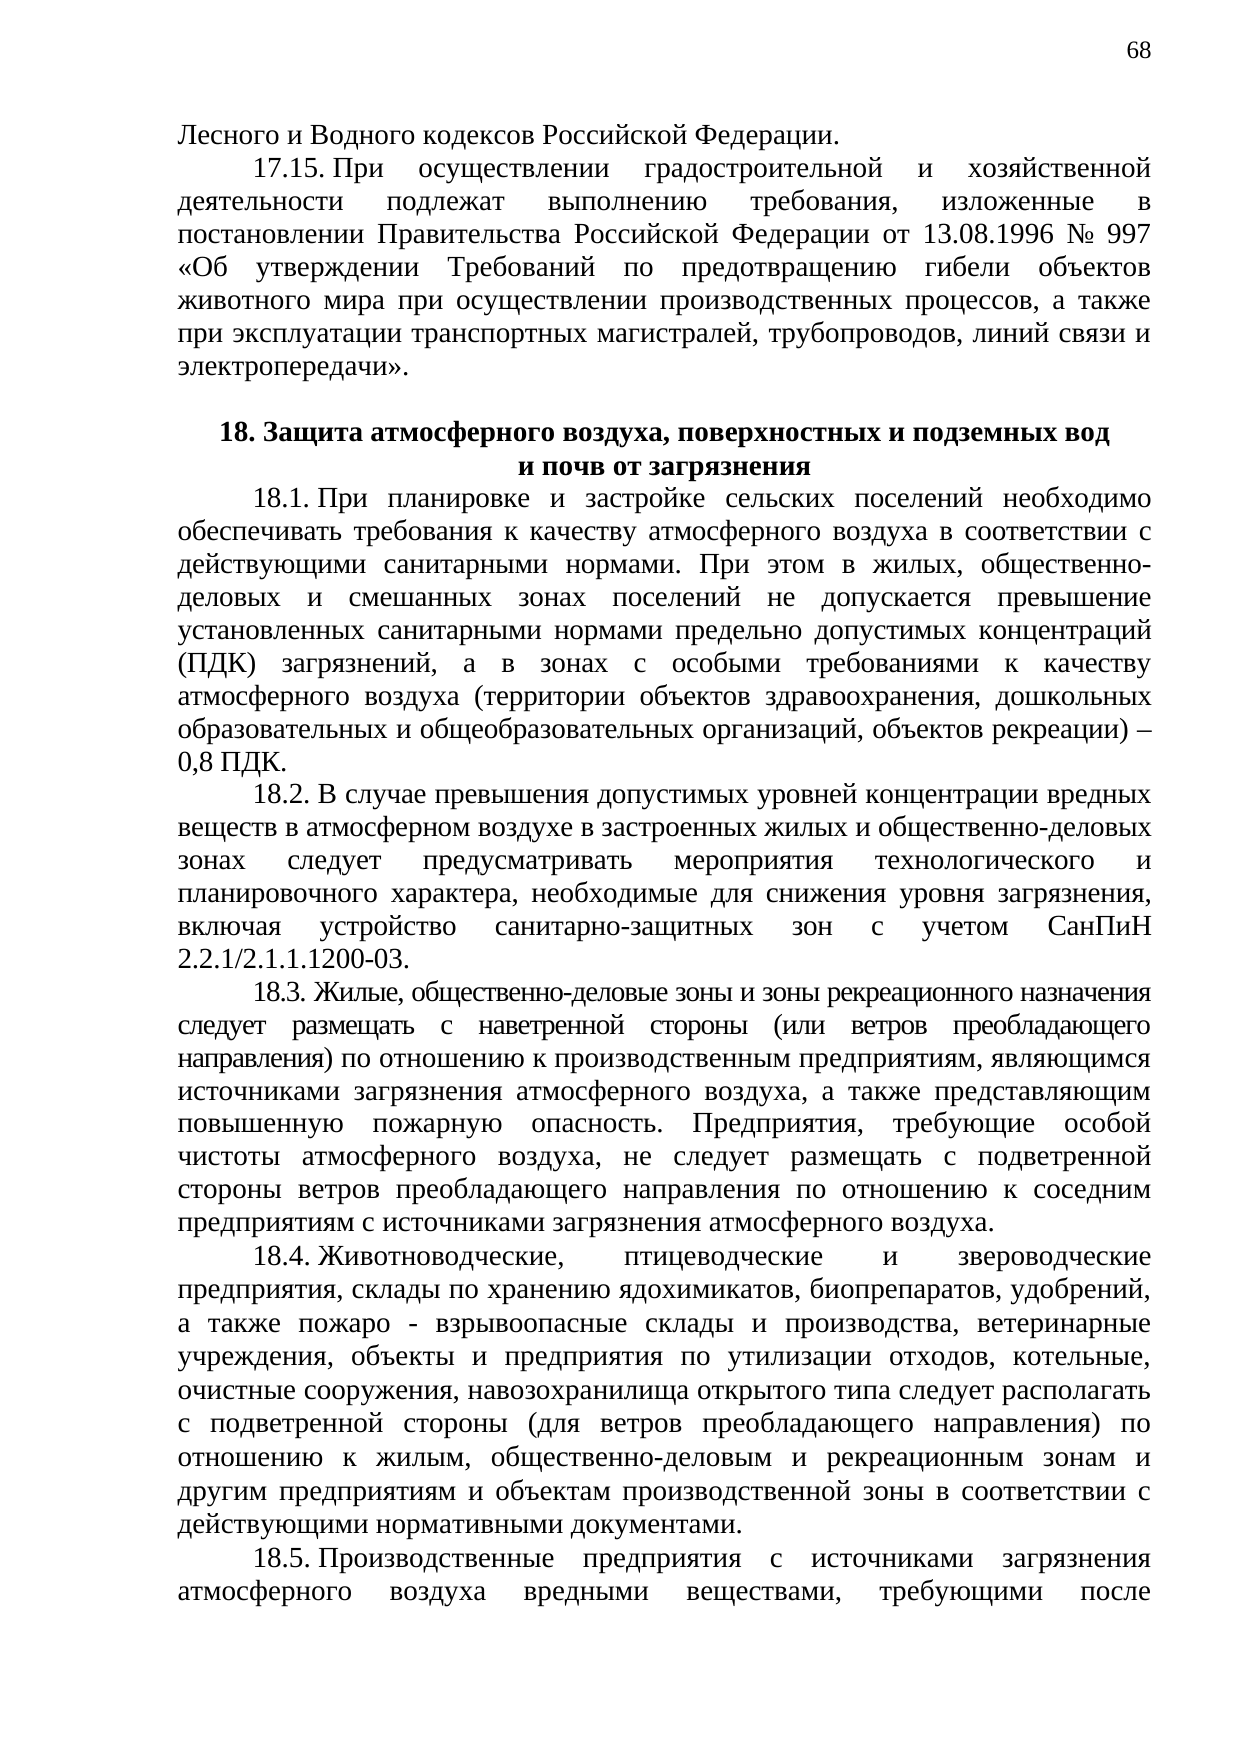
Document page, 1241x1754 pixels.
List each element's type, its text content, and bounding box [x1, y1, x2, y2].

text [177, 1540, 1152, 1607]
text 18.2. В случае превышения допустимых уровней концентрации вредных веществ в атмосферном воздухе в застроенных жилых и общественно-деловых зонах следует предусматривать мероприятия технологического и планировочного характера, необходимые для снижения уровня загрязнения, включая устройство санитарно-защитных зон с учетом СанПиН 2.2.1/2.1.1.1200-03. [177, 777, 1152, 975]
text 18.1. При планировке и застройке сельских поселений необходимо обеспечивать требования к качеству атмосферного воздуха в соответствии с действующими санитарными нормами. При этом в жилых, общественно-деловых и смешанных зонах поселений не допускается превышение установленных санитарными нормами предельно допустимых концентраций (ПДК) загрязнений, а в зонах с особыми требованиями к качеству атмосферного воздуха (территории объектов здравоохранения, дошкольных образовательных и общеобразовательных организаций, объектов рекреации) –0,8 ПДК. [177, 481, 1152, 777]
text 18.4. Животноводческие, птицеводческие и звероводческие предприятия, склады по хранению ядохимикатов, биопрепаратов, удобрений, а также пожаро - взрывоопасные склады и производства, ветеринарные учреждения, объекты и предприятия по утилизации отходов, котельные, очистные сооружения, навозохранилища открытого типа следует располагать с подветренной стороны (для ветров преобладающего направления) по отношению к жилым, общественно-деловым и рекреационным зонам и другим предприятиям и объектам производственной зоны в соответствии с действующими нормативными документами. [177, 1238, 1152, 1540]
text 18.3. Жилые, общественно-деловые зоны и зоны рекреационного назначения следует размещать с наветренной стороны (или ветров преобладающего направления) по отношению к производственным предприятиям, являющимся источниками загрязнения атмосферного воздуха, а также представляющим повышенную пожарную опасность. Предприятия, требующие особой чистоты атмосферного воздуха, не следует размещать с подветренной стороны ветров преобладающего направления по отношению к соседним предприятиям с источниками загрязнения атмосферного воздуха. [177, 975, 1152, 1238]
subtitle 18. Защита атмосферного воздуха, поверхностных и подземных вод [177, 414, 1152, 448]
text 17.15. При осуществлении градостроительной и хозяйственной деятельности подлежат выполнению требования, изложенные в постановлении Правительства Российской Федерации от 13.08.1996 № 997 «Об утверждении Требований по предотвращению гибели объектов животного мира при осуществлении производственных процессов, а также при эксплуатации транспортных магистралей, трубопроводов, линий связи и электропередачи». [177, 151, 1152, 381]
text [177, 118, 1152, 151]
subtitle и почв от загрязнения [177, 448, 1152, 481]
